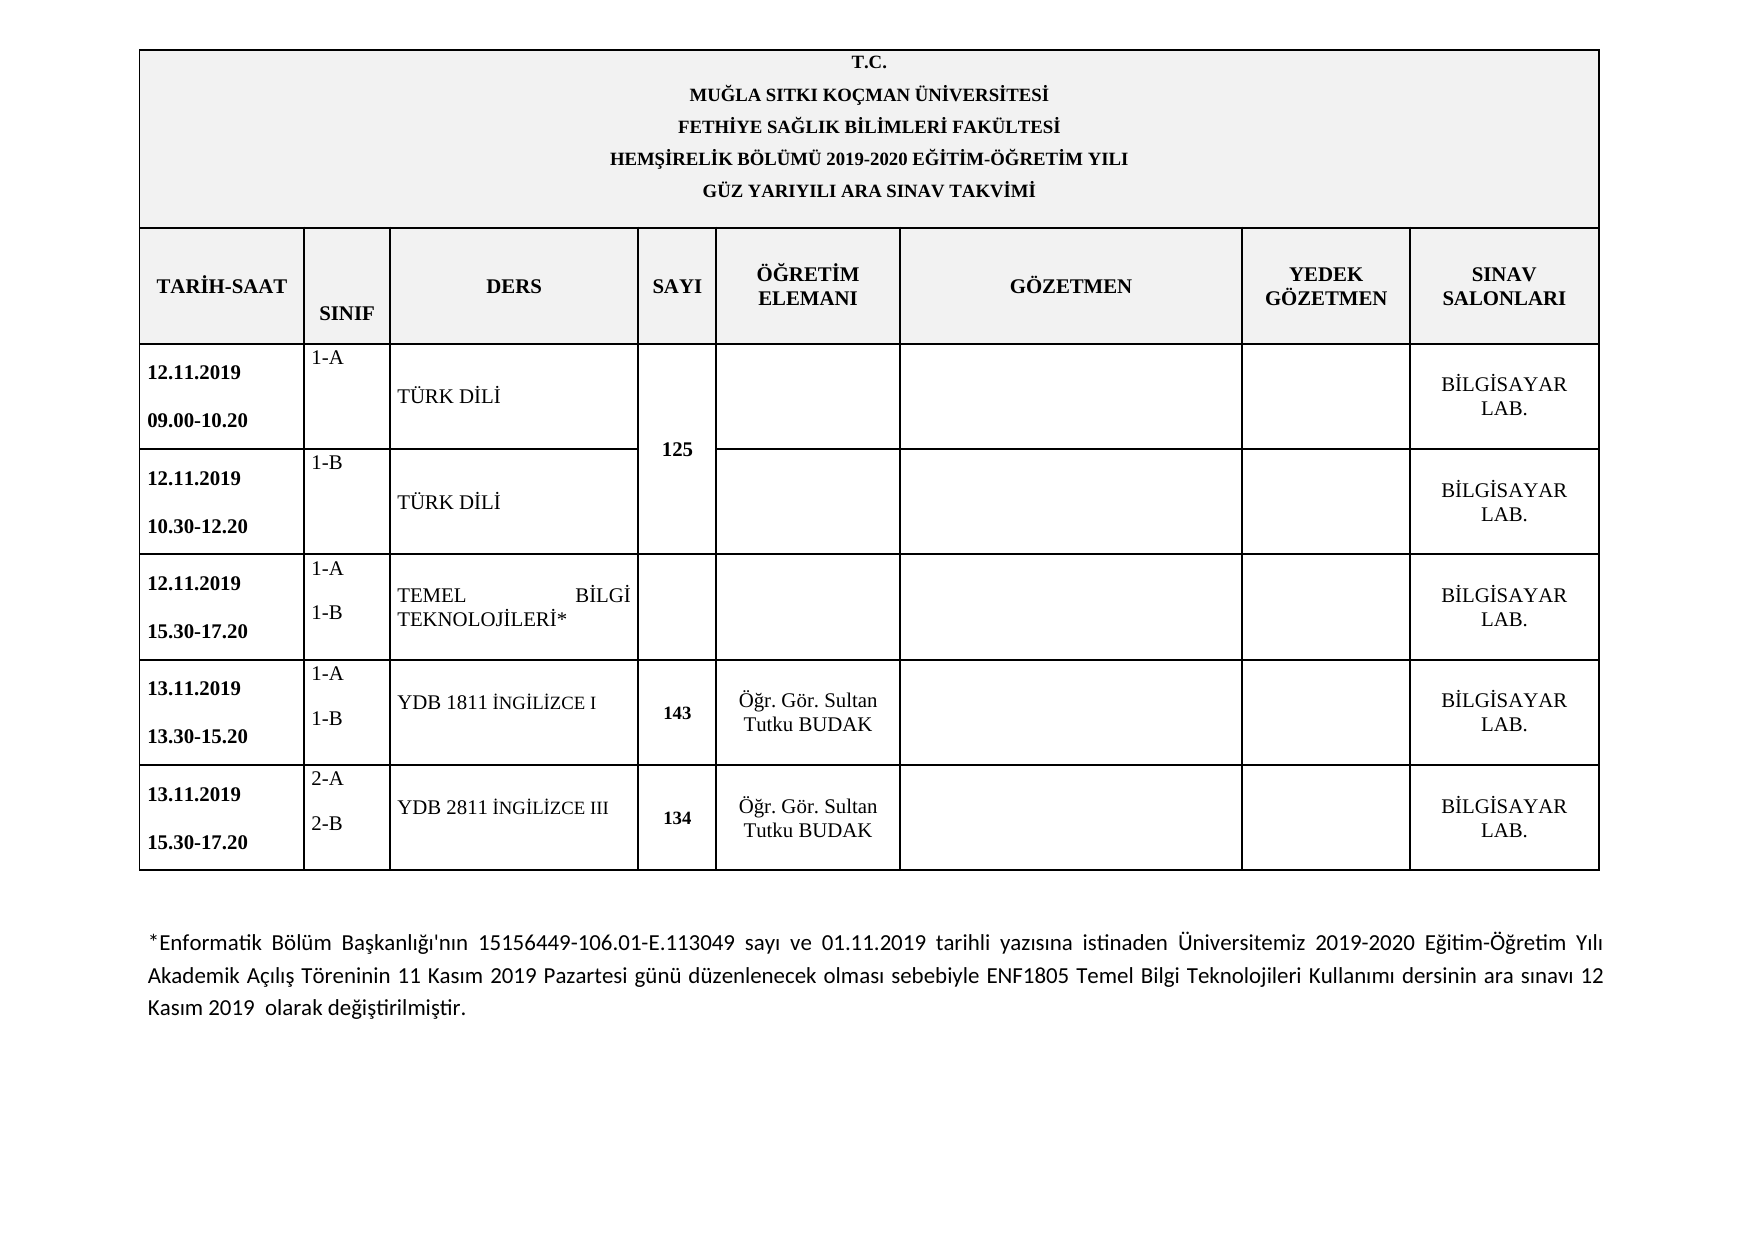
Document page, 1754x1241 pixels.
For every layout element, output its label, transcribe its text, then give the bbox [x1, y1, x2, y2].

table_cell 1-B [305, 450, 389, 553]
table_cell 125 [639, 345, 715, 553]
table_cell [901, 766, 1241, 869]
table_cell GÖZETMEN [901, 229, 1241, 343]
table_cell TÜRK DİLİ [391, 450, 637, 553]
table_cell YDB 2811 İNGİLİZCE III [391, 766, 637, 869]
table_cell 12.11.2019 09.00-10.20 [140, 345, 303, 448]
table_cell BİLGİSAYAR LAB. [1411, 555, 1598, 659]
table_cell BİLGİSAYAR LAB. [1411, 766, 1598, 869]
table_cell [1243, 661, 1409, 764]
table_cell TÜRK DİLİ [391, 345, 637, 448]
table_cell 13.11.2019 15.30-17.20 [140, 766, 303, 869]
table_cell 12.11.2019 15.30-17.20 [140, 555, 303, 659]
table_cell DERS [391, 229, 637, 343]
table_cell 12.11.2019 10.30-12.20 [140, 450, 303, 553]
table_cell [901, 555, 1241, 659]
table_cell [1243, 555, 1409, 659]
table_cell [717, 450, 899, 553]
table_cell 13.11.2019 13.30-15.20 [140, 661, 303, 764]
table_cell BİLGİSAYAR LAB. [1411, 450, 1598, 553]
table_cell 2-A 2-B [305, 766, 389, 869]
table_cell [901, 661, 1241, 764]
table_cell TARİH-SAAT [140, 229, 303, 343]
table_cell ÖĞRETİM ELEMANI [717, 229, 899, 343]
table_cell [901, 345, 1241, 448]
text *Enformatik Bölüm Başkanlığı'nın 15156449-106.01-E.113049 sayı ve 01.11.2019 tarihli yazısına istinaden Üniversitemiz 2019-2020 Eğitim-Öğretim Yılı Akademik Açılış Töreninin 11 Kasım 2019 Pazartesi günü düzenlenecek olması sebebiyle ENF1805 Temel Bilgi Teknolojileri Kullanımı dersinin ara sınavı 12 Kasım 2019 olarak değiştirilmiştir. [148, 928, 1606, 1021]
table_cell SINIF [305, 229, 389, 343]
table_cell 134 [639, 766, 715, 869]
table_cell SINAV SALONLARI [1411, 229, 1598, 343]
table_cell 143 [639, 661, 715, 764]
table_cell BİLGİSAYAR LAB. [1411, 345, 1598, 448]
table_cell YEDEK GÖZETMEN [1243, 229, 1409, 343]
table_cell Öğr. Gör. Sultan Tutku BUDAK [717, 766, 899, 869]
table_cell SAYI [639, 229, 715, 343]
table_header T.C. MUĞLA SITKI KOÇMAN ÜNİVERSİTESİ FETHİYE SAĞLIK BİLİMLERİ FAKÜLTESİ HEMŞİRELİK BÖLÜMÜ 2019-2020 EĞİTİM-ÖĞRETİM YILI GÜZ YARIYILI ARA SINAV TAKVİMİ [140, 51, 1598, 227]
table_cell TEMEL BİLGİ TEKNOLOJİLERİ* [391, 555, 637, 659]
table_cell 1-A 1-B [305, 555, 389, 659]
table_cell 1-A 1-B [305, 661, 389, 764]
table_cell [717, 345, 899, 448]
table_cell [1243, 766, 1409, 869]
table_cell 1-A [305, 345, 389, 448]
table_cell [1243, 345, 1409, 448]
table_cell Öğr. Gör. Sultan Tutku BUDAK [717, 661, 899, 764]
table_cell [901, 450, 1241, 553]
table_cell [1243, 450, 1409, 553]
table_cell [639, 555, 715, 659]
table_cell [717, 555, 899, 659]
table_cell BİLGİSAYAR LAB. [1411, 661, 1598, 764]
table_cell YDB 1811 İNGİLİZCE I [391, 661, 637, 764]
